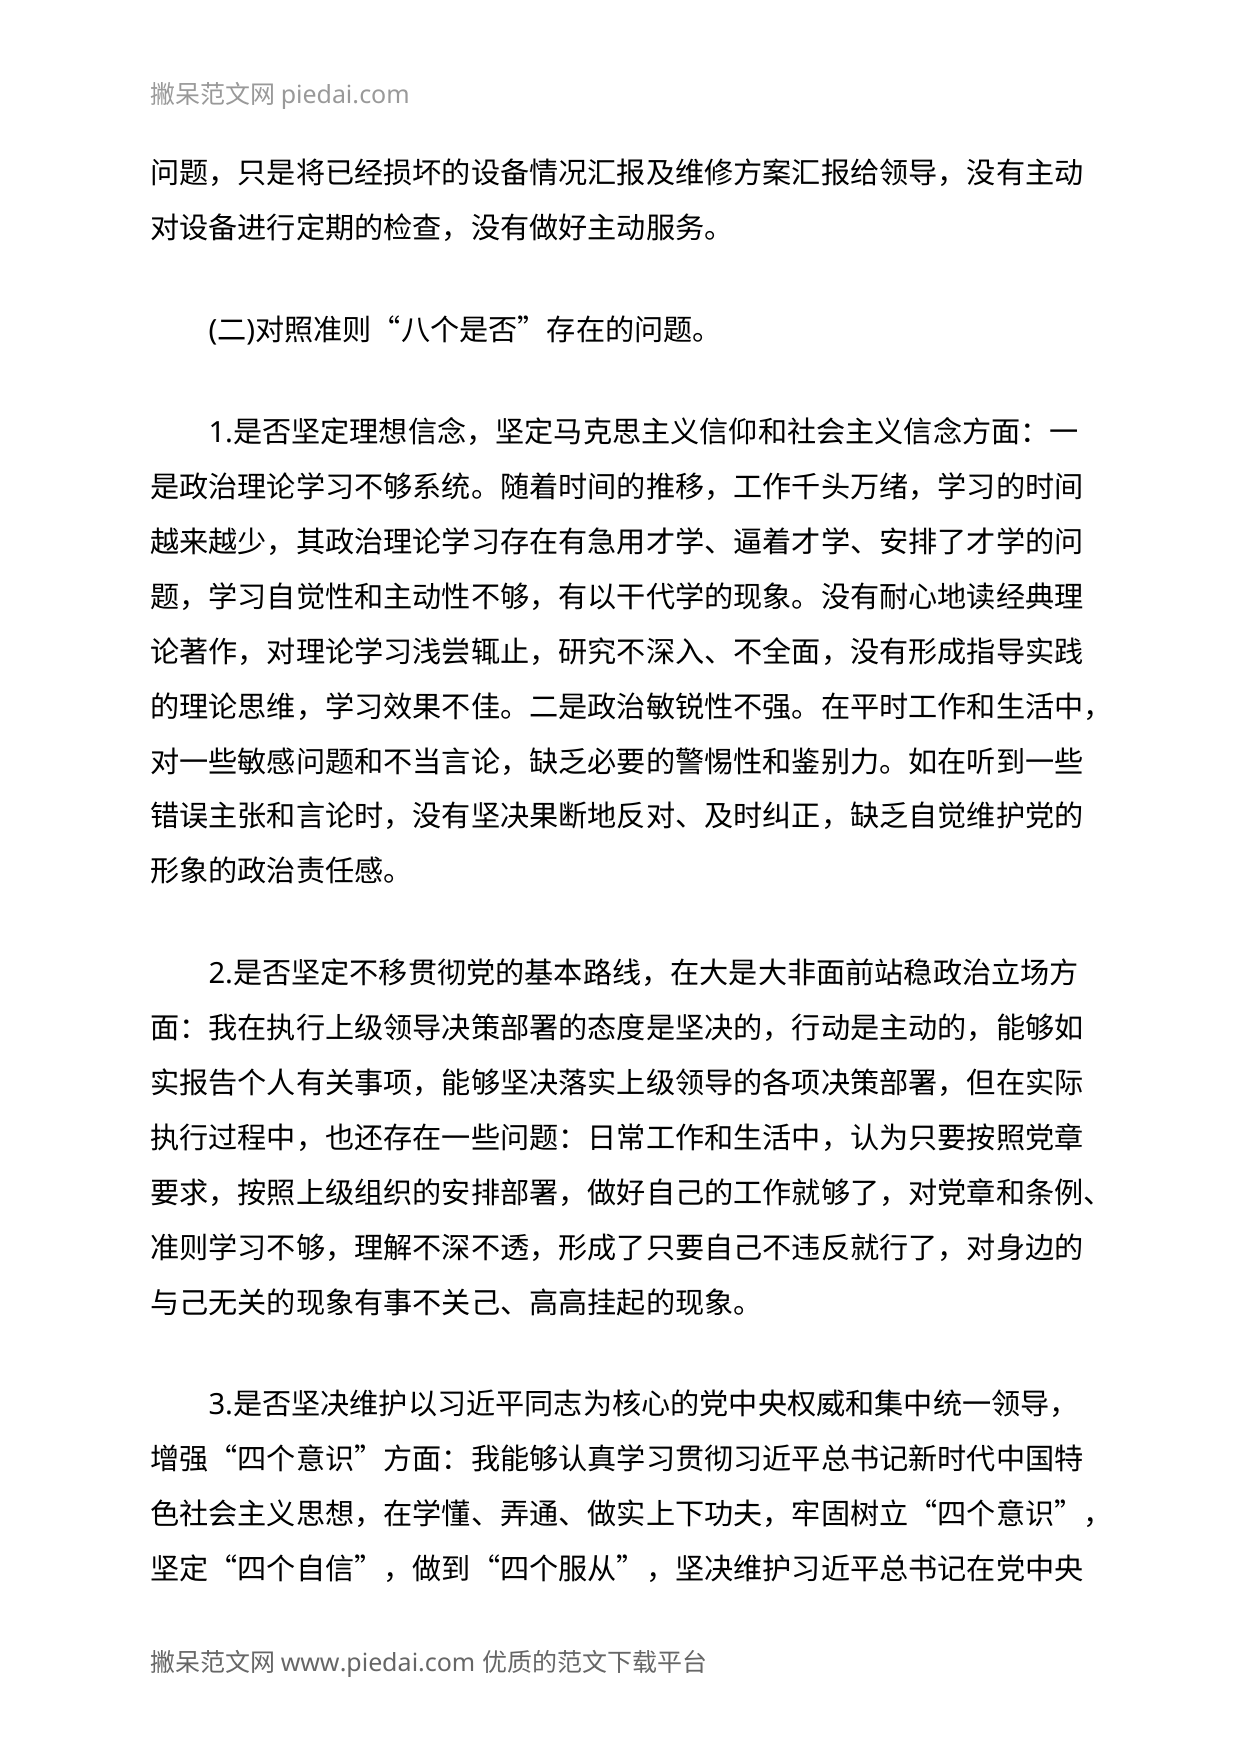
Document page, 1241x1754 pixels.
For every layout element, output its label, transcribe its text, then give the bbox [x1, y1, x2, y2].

text (二)对照准则“八个是否”存在的问题。 [150, 307, 1090, 349]
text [150, 1381, 1090, 1588]
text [150, 150, 1090, 247]
text 1.是否坚定理想信念，坚定马克思主义信仰和社会主义信念方面：一是政治理论学习不够系统。随着时间的推移，工作千头万绪，学习的时间越来越少，其政治理论学习存在有急用才学、逼着才学、安排了才学的问题，学习自觉性和主动性不够，有以干代学的现象。没有耐心地读经典理论著作，对理论学习浅尝辄止，研究不深入、不全面，没有形成指导实践的理论思维，学习效果不佳。二是政治敏锐性不强。在平时工作和生活中，对一些敏感问题和不当言论，缺乏必要的警惕性和鉴别力。如在听到一些错误主张和言论时，没有坚决果断地反对、及时纠正，缺乏自觉维护党的形象的政治责任感。 [150, 409, 1090, 890]
text 2.是否坚定不移贯彻党的基本路线，在大是大非面前站稳政治立场方面：我在执行上级领导决策部署的态度是坚决的，行动是主动的，能够如实报告个人有关事项，能够坚决落实上级领导的各项决策部署，但在实际执行过程中，也还存在一些问题：日常工作和生活中，认为只要按照党章要求，按照上级组织的安排部署，做好自己的工作就够了，对党章和条例、准则学习不够，理解不深不透，形成了只要自己不违反就行了，对身边的与己无关的现象有事不关己、高高挂起的现象。 [150, 950, 1090, 1321]
